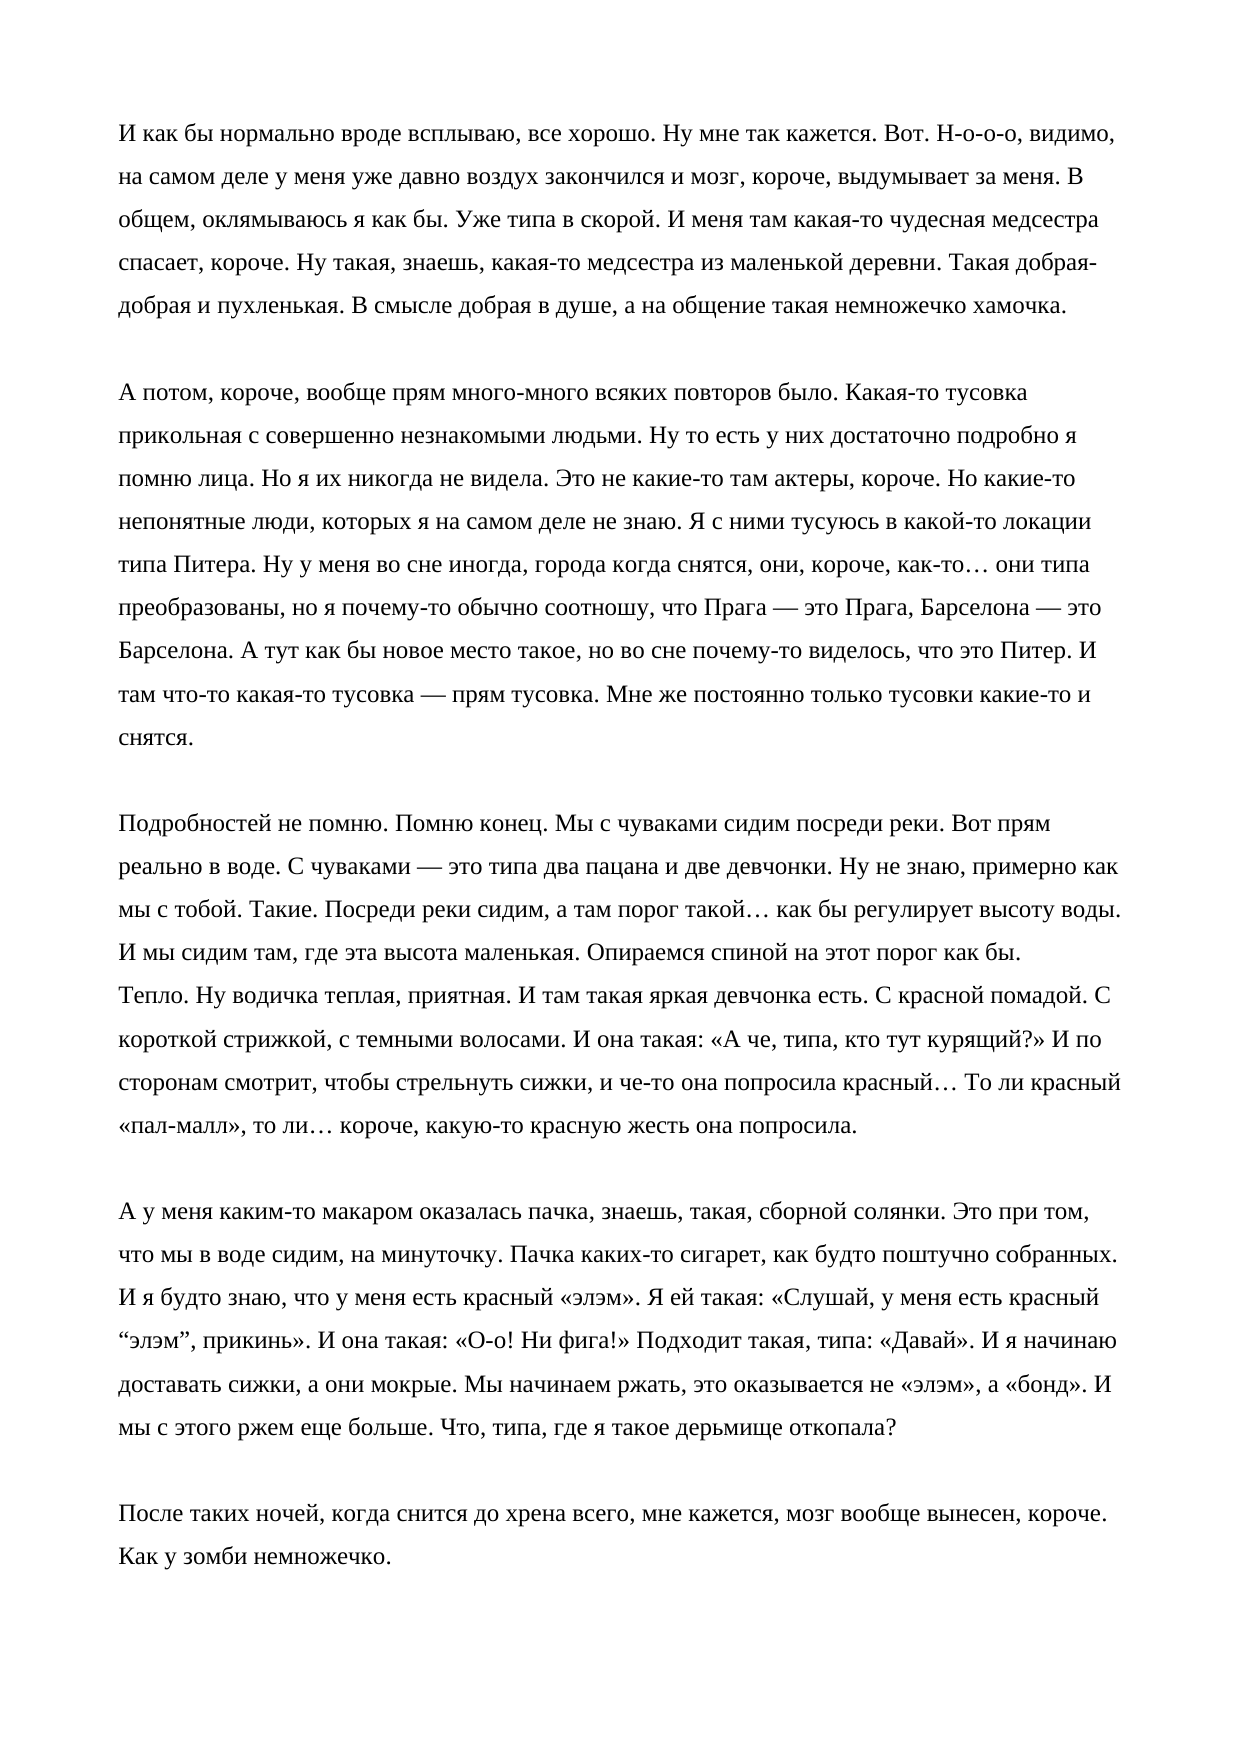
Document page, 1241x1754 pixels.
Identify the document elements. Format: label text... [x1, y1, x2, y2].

text И как бы нормально вроде всплываю, все хорошо. Ну мне так кажется. Вот. Н-о-о-о, видимо, на самом деле у меня уже давно воздух закончился и мозг, короче, выдумывает за меня. В общем, оклямываюсь я как бы. Уже типа в скорой. И меня там какая-то чудесная медсестра спасает, короче. Ну такая, знаешь, какая-то медсестра из маленькой деревни. Такая добрая-добрая и пухленькая. В смысле добрая в душе, а на общение такая немножечко хамочка. [118, 118, 1122, 319]
text Тепло. Ну водичка теплая, приятная. И там такая яркая девчонка есть. С красной помадой. С короткой стрижкой, с темными волосами. И она такая: «А че, типа, кто тут курящий?» И по сторонам смотрит, чтобы стрельнуть сижки, и че-то она попросила красный… То ли красный «пал-малл», то ли… короче, какую-то красную жесть она попросила. [118, 981, 1122, 1139]
text А потом, короче, вообще прям много-много всяких повторов было. Какая-то тусовка прикольная с совершенно незнакомыми людьми. Ну то есть у них достаточно подробно я помню лица. Но я их никогда не видела. Это не какие-то там актеры, короче. Но какие-то непонятные люди, которых я на самом деле не знаю. Я с ними тусуюсь в какой-то локации типа Питера. Ну у меня во сне иногда, города когда снятся, они, короче, как-то… они типа преобразованы, но я почему-то обычно соотношу, что Прага — это Прага, Барселона — это Барселона. А тут как бы новое место такое, но во сне почему-то виделось, что это Питер. И там что-то какая-то тусовка — прям тусовка. Мне же постоянно только тусовки какие-то и снятся. [118, 377, 1122, 751]
text А у меня каким-то макаром оказалась пачка, знаешь, такая, сборной солянки. Это при том, что мы в воде сидим, на минуточку. Пачка каких-то сигарет, как будто поштучно собранных. И я будто знаю, что у меня есть красный «элэм». Я ей такая: «Слушай, у меня есть красный “элэм”, прикинь». И она такая: «О-о! Ни фига!» Подходит такая, типа: «Давай». И я начинаю доставать сижки, а они мокрые. Мы начинаем ржать, это оказывается не «элэм», а «бонд». И мы с этого ржем еще больше. Что, типа, где я такое дерьмище откопала? [118, 1196, 1122, 1441]
text После таких ночей, когда снится до хрена всего, мне кажется, мозг вообще вынесен, короче. Как у зомби немножечко. [118, 1498, 1122, 1570]
text Подробностей не помню. Помню конец. Мы с чуваками сидим посреди реки. Вот прям реально в воде. С чуваками — это типа два пацана и две девчонки. Ну не знаю, примерно как мы с тобой. Такие. Посреди реки сидим, а там порог такой… как бы регулирует высоту воды. И мы сидим там, где эта высота маленькая. Опираемся спиной на этот порог как бы. [118, 808, 1122, 966]
